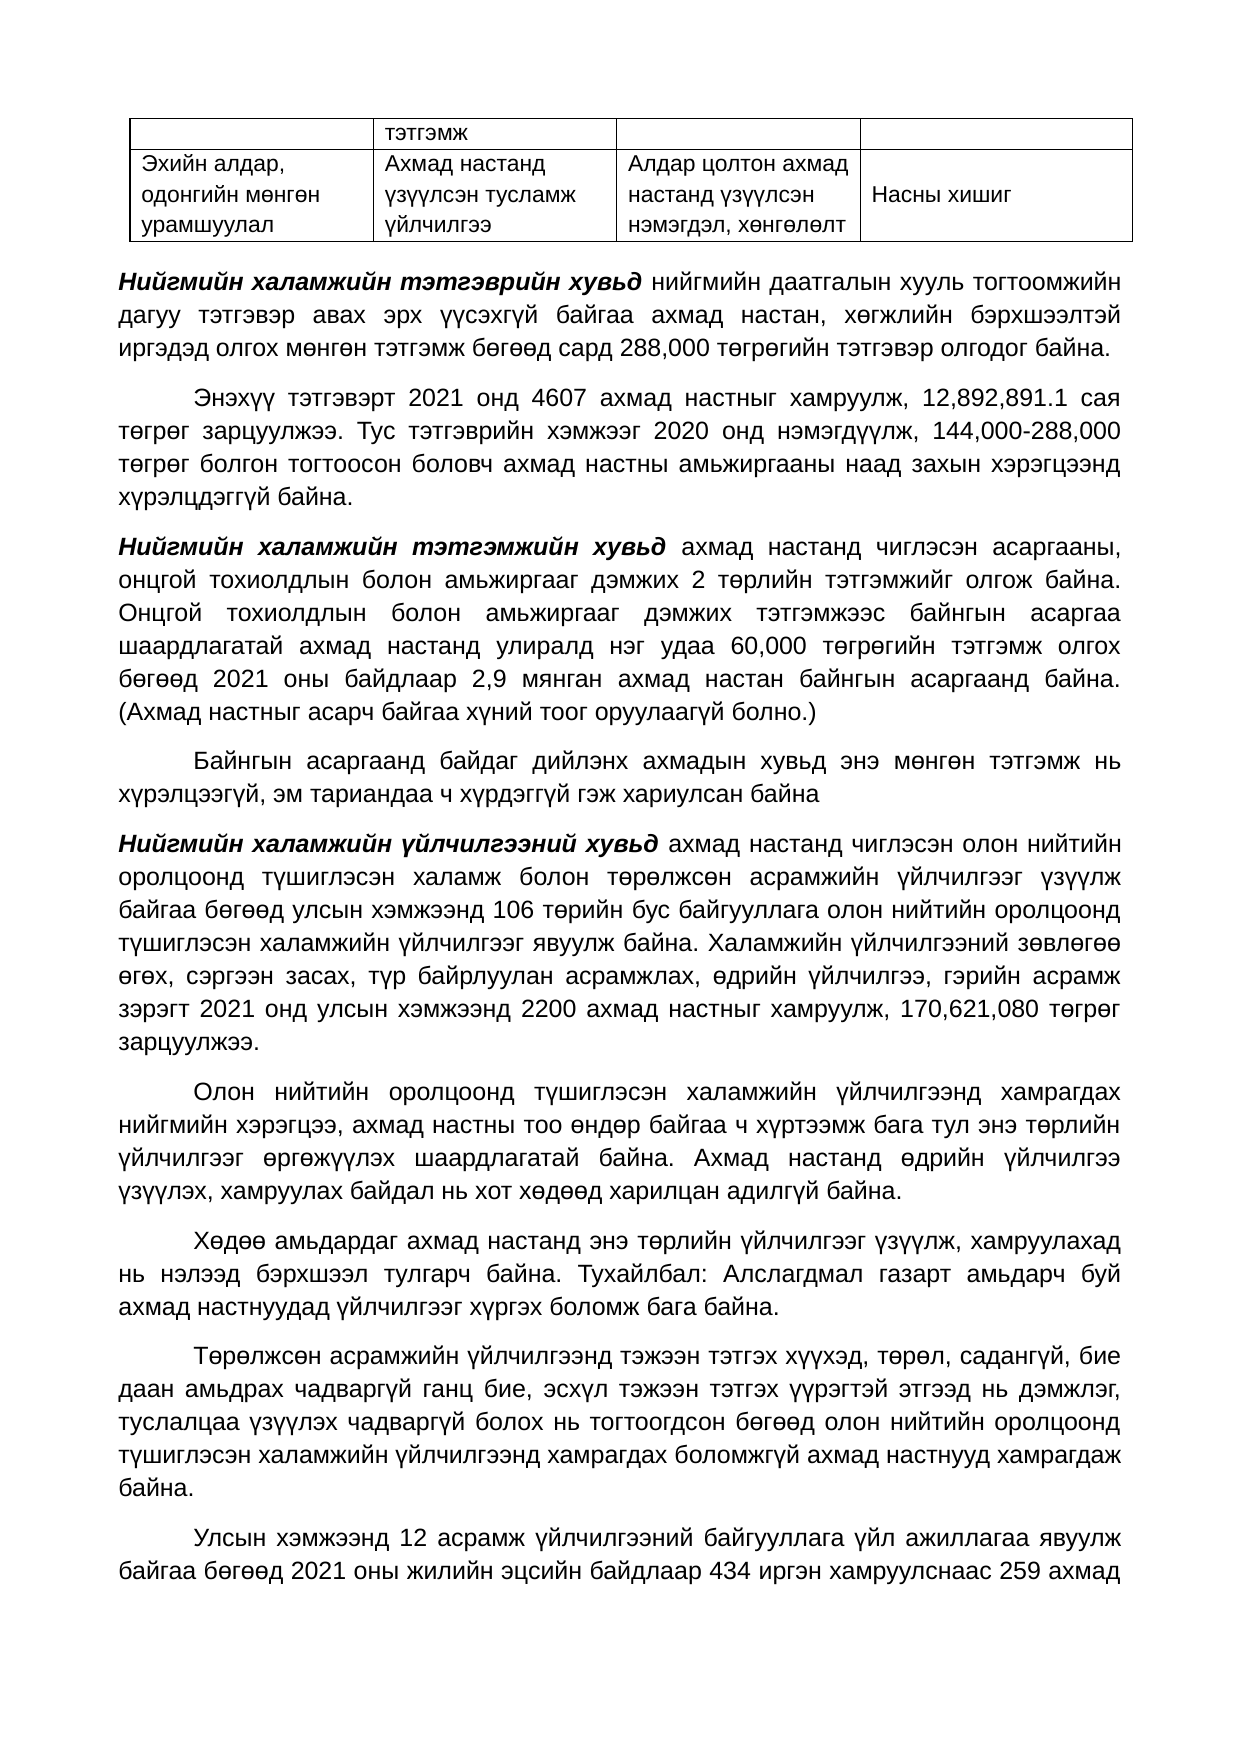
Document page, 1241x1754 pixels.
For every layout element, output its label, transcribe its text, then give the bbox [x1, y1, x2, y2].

text Нийгмийн халамжийн тэтгэврийн хувьд нийгмийн даатгалын хууль тогтоомжийн дагуу тэтгэвэр авах эрх үүсэхгүй байгаа ахмад настан, хөгжлийн бэрхшээлтэй иргэдэд олгох мөнгөн тэтгэмж бөгөөд сард 288,000 төгрөгийн тэтгэвэр олгодог байна. [118, 267, 1122, 362]
text Энэхүү тэтгэвэрт 2021 онд 4607 ахмад настныг хамруулж, 12,892,891.1 сая төгрөг зарцуулжээ. Тус тэтгэврийн хэмжээг 2020 онд нэмэгдүүлж, 144,000-288,000 төгрөг болгон тогтоосон боловч ахмад настны амьжиргааны наад захын хэрэгцээнд хүрэлцдэггүй байна. [118, 383, 1122, 511]
text Хөдөө амьдардаг ахмад настанд энэ төрлийн үйлчилгээг үзүүлж, хамруулахад нь нэлээд бэрхшээл тулгарч байна. Тухайлбал: Алслагдмал газарт амьдарч буй ахмад настнуудад үйлчилгээг хүргэх боломж бага байна. [118, 1226, 1122, 1320]
text Байнгын асаргаанд байдаг дийлэнх ахмадын хувьд энэ мөнгөн тэтгэмж нь хүрэлцээгүй, эм тариандаа ч хүрдэггүй гэж хариулсан байна [118, 746, 1122, 808]
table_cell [861, 119, 1132, 149]
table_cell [617, 119, 860, 149]
table_cell Ахмад настанд үзүүлсэн тусламж үйлчилгээ [374, 150, 616, 241]
text Нийгмийн халамжийн тэтгэмжийн хувьд ахмад настанд чиглэсэн асаргааны, онцгой тохиолдлын болон амьжиргааг дэмжих 2 төрлийн тэтгэмжийг олгож байна. Онцгой тохиолдлын болон амьжиргааг дэмжих тэтгэмжээс байнгын асаргаа шаардлагатай ахмад настанд улиралд нэг удаа 60,000 төгрөгийн тэтгэмж олгох бөгөөд 2021 оны байдлаар 2,9 мянган ахмад настан байнгын асаргаанд байна. (Ахмад настныг асарч байгаа хүний тоог оруулаагүй болно.) [118, 532, 1122, 725]
table_cell Насны хишиг [861, 150, 1132, 241]
table_cell Эхийн алдар, одонгийн мөнгөн урамшуулал [131, 150, 373, 241]
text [118, 1523, 1122, 1585]
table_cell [131, 119, 373, 149]
table_cell Алдар цолтон ахмад настанд үзүүлсэн нэмэгдэл, хөнгөлөлт [617, 150, 860, 241]
text Олон нийтийн оролцоонд түшиглэсэн халамжийн үйлчилгээнд хамрагдах нийгмийн хэрэгцээ, ахмад настны тоо өндөр байгаа ч хүртээмж бага тул энэ төрлийн үйлчилгээг өргөжүүлэх шаардлагатай байна. Ахмад настанд өдрийн үйлчилгээ үзүүлэх, хамруулах байдал нь хот хөдөөд харилцан адилгүй байна. [118, 1077, 1122, 1205]
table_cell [374, 119, 616, 149]
text Төрөлжсөн асрамжийн үйлчилгээнд тэжээн тэтгэх хүүхэд, төрөл, садангүй, бие даан амьдрах чадваргүй ганц бие, эсхүл тэжээн тэтгэх үүрэгтэй этгээд нь дэмжлэг, туслалцаа үзүүлэх чадваргүй болох нь тогтоогдсон бөгөөд олон нийтийн оролцоонд түшиглэсэн халамжийн үйлчилгээнд хамрагдах боломжгүй ахмад настнууд хамрагдаж байна. [118, 1341, 1122, 1502]
text Нийгмийн халамжийн үйлчилгээний хувьд ахмад настанд чиглэсэн олон нийтийн оролцоонд түшиглэсэн халамж болон төрөлжсөн асрамжийн үйлчилгээг үзүүлж байгаа бөгөөд улсын хэмжээнд 106 төрийн бус байгууллага олон нийтийн оролцоонд түшиглэсэн халамжийн үйлчилгээг явуулж байна. Халамжийн үйлчилгээний зөвлөгөө өгөх, сэргээн засах, түр байрлуулан асрамжлах, өдрийн үйлчилгээ, гэрийн асрамж зэрэгт 2021 онд улсын хэмжээнд 2200 ахмад настныг хамруулж, 170,621,080 төгрөг зарцуулжээ. [118, 829, 1122, 1056]
